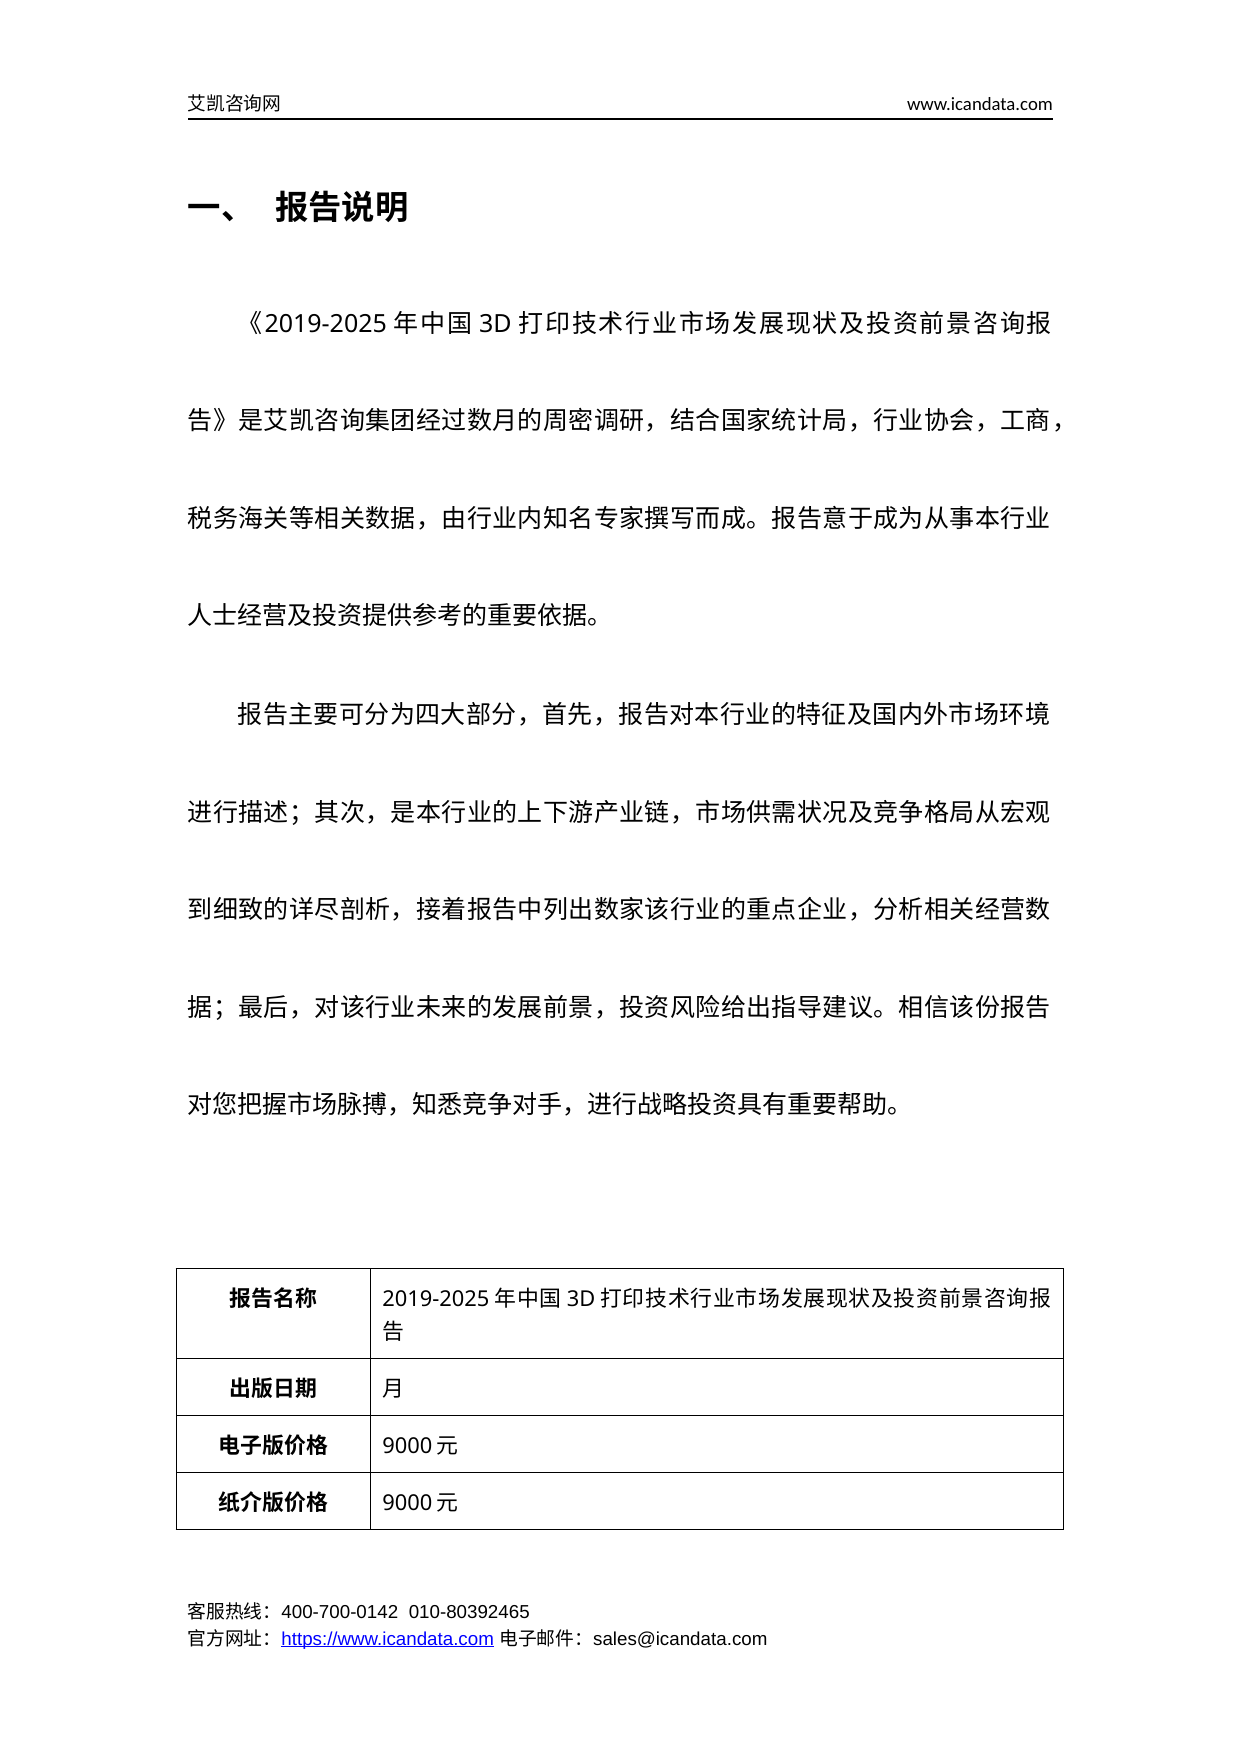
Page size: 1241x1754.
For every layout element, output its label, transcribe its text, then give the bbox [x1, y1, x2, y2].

table_header 2019-2025年中国3D打印技术行业市场发展现状及投资前景咨询报告 [371, 1269, 1063, 1358]
table_cell 9000元 [371, 1473, 1063, 1529]
table_cell 出版日期 [177, 1359, 370, 1415]
table_cell 纸介版价格 [177, 1473, 370, 1529]
table_cell 9000元 [371, 1416, 1063, 1472]
subtitle 报告说明 [187, 172, 1053, 237]
table_header 报告名称 [177, 1269, 370, 1358]
table_cell 月 [371, 1359, 1063, 1415]
table_cell 电子版价格 [177, 1416, 370, 1472]
text 报告主要可分为四大部分，首先，报告对本行业的特征及国内外市场环境进行描述；其次，是本行业的上下游产业链，市场供需状况及竞争格局从宏观到细致的详尽剖析，接着报告中列出数家该行业的重点企业，分析相关经营数据；最后，对该行业未来的发展前景，投资风险给出指导建议。相信该份报告对您把握市场脉搏，知悉竞争对手，进行战略投资具有重要帮助。 [187, 681, 1053, 1136]
text 《2019-2025年中国3D打印技术行业市场发展现状及投资前景咨询报告》是艾凯咨询集团经过数月的周密调研，结合国家统计局，行业协会，工商，税务海关等相关数据，由行业内知名专家撰写而成。报告意于成为从事本行业人士经营及投资提供参考的重要依据。 [187, 289, 1053, 646]
